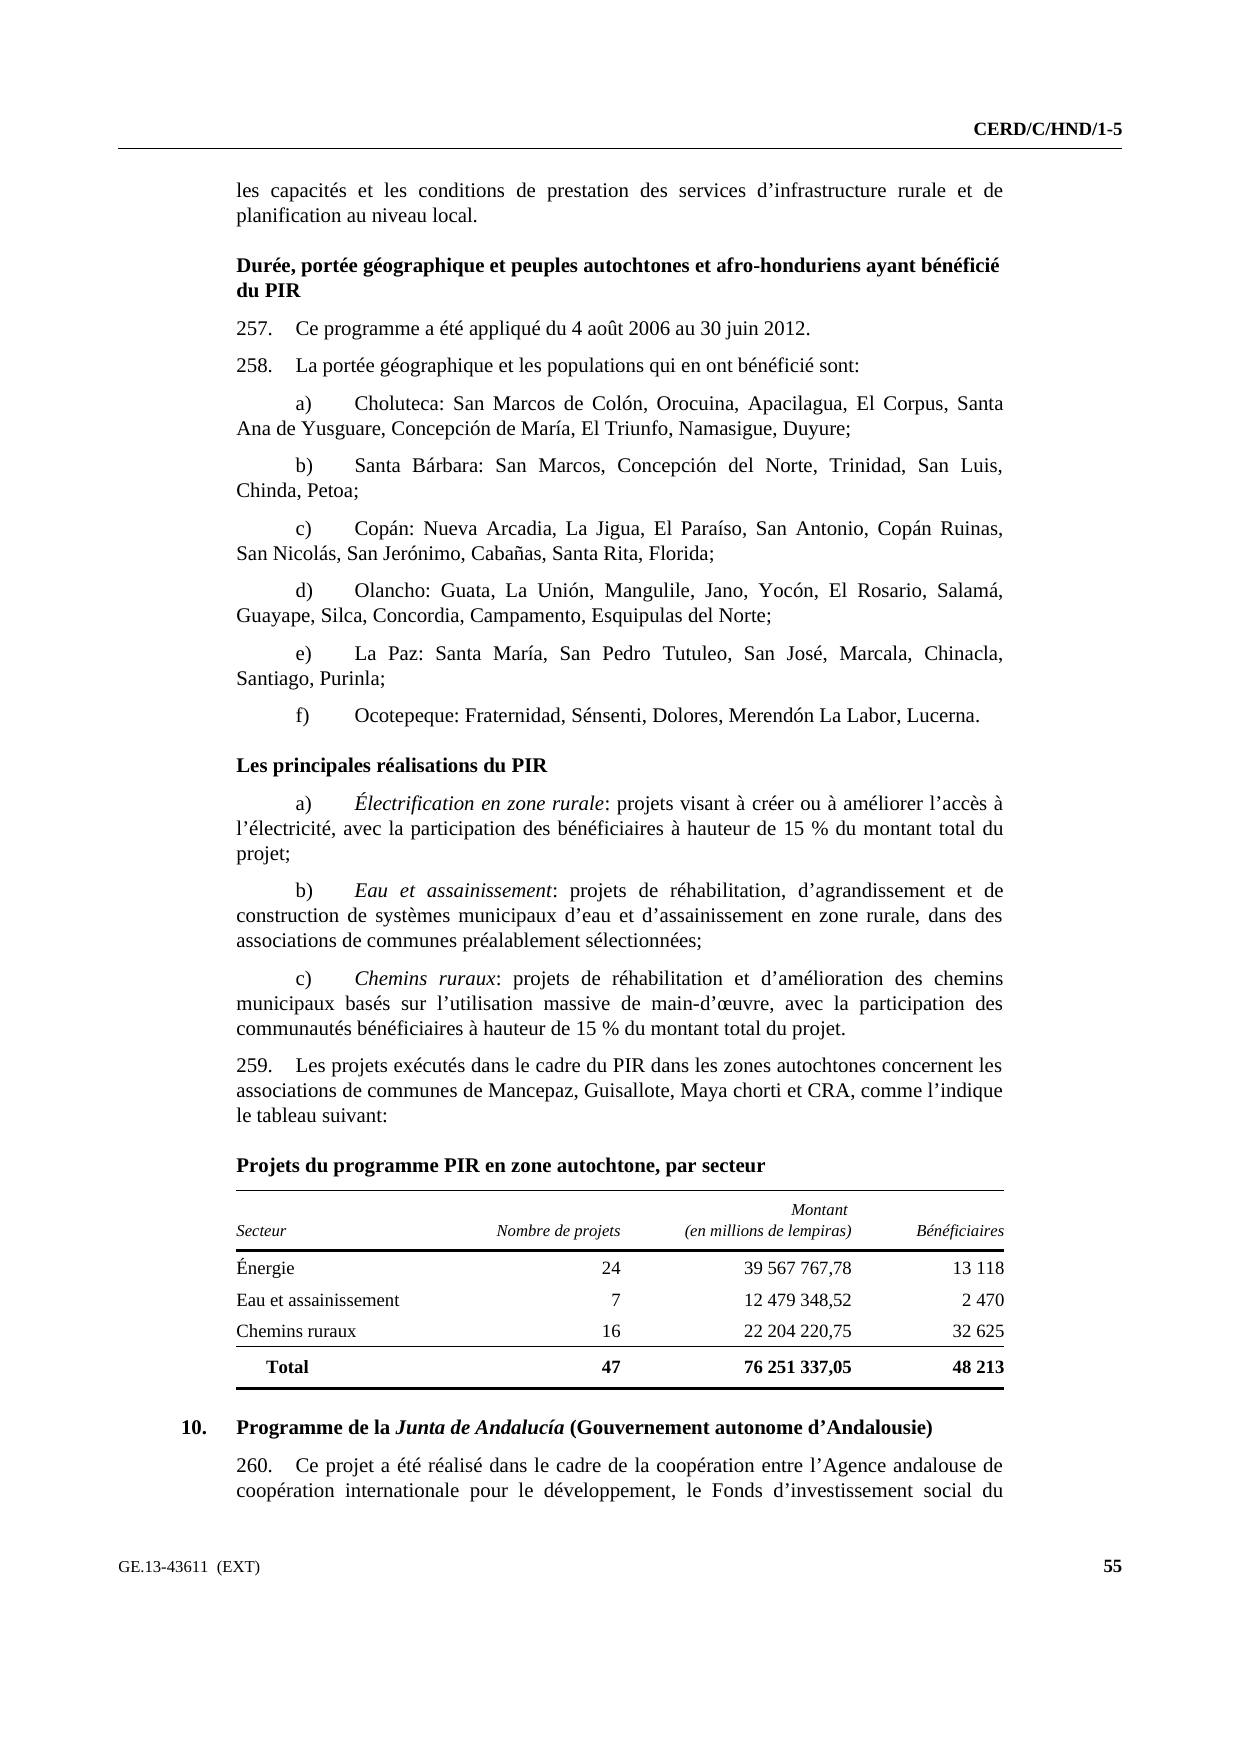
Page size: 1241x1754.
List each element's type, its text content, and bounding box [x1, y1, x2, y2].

table_cell Total [236, 1347, 443, 1387]
table_cell 24 [443, 1252, 620, 1283]
table_cell 2 470 [852, 1284, 1004, 1315]
table_cell Eau et assainissement [236, 1284, 443, 1315]
text Projets du programme PIR en zone autochtone, par secteur [118, 1152, 1004, 1177]
table_header Nombre de projets [443, 1191, 620, 1249]
table_header Bénéficiaires [852, 1191, 1004, 1249]
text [236, 1452, 1004, 1502]
table_cell 48 213 [852, 1347, 1004, 1387]
table_cell 76 251 337,05 [620, 1347, 852, 1387]
text c) Copán: Nueva Arcadia, La Jigua, El Paraíso, San Antonio, Copán Ruinas, San Nicolás, San Jerónimo, Cabañas, Santa Rita, Florida; [236, 515, 1004, 565]
text Durée, portée géographique et peuples autochtones et afro-honduriens ayant bénéficié du PIR [118, 252, 1004, 302]
text 258. La portée géographique et les populations qui en ont bénéficié sont: [236, 352, 1004, 377]
table_header Secteur [236, 1191, 443, 1249]
table_cell 12 479 348,52 [620, 1284, 852, 1315]
table_cell 16 [443, 1315, 620, 1346]
table_cell 32 625 [852, 1315, 1004, 1346]
table_header Montant (en millions de lempiras) [620, 1191, 852, 1249]
table_cell 22 204 220,75 [620, 1315, 852, 1346]
text Les principales réalisations du PIR [118, 752, 1004, 777]
text 10. Programme de la Junta de Andalucía (Gouvernement autonome d’Andalousie) [118, 1415, 1004, 1440]
text b) Eau et assainissement: projets de réhabilitation, d’agrandissement et de construction de systèmes municipaux d’eau et d’assainissement en zone rurale, dans des associations de communes préalablement sélectionnées; [236, 877, 1004, 952]
text b) Santa Bárbara: San Marcos, Concepción del Norte, Trinidad, San Luis, Chinda, Petoa; [236, 452, 1004, 502]
table_cell Chemins ruraux [236, 1315, 443, 1346]
text a) Choluteca: San Marcos de Colón, Orocuina, Apacilagua, El Corpus, Santa Ana de Yusguare, Concepción de María, El Triunfo, Namasigue, Duyure; [236, 390, 1004, 440]
text c) Chemins ruraux: projets de réhabilitation et d’amélioration des chemins municipaux basés sur l’utilisation massive de main-d’œuvre, avec la participation des communautés bénéficiaires à hauteur de 15 % du montant total du projet. [236, 965, 1004, 1040]
table_cell 7 [443, 1284, 620, 1315]
text d) Olancho: Guata, La Unión, Mangulile, Jano, Yocón, El Rosario, Salamá, Guayape, Silca, Concordia, Campamento, Esquipulas del Norte; [236, 577, 1004, 627]
table_cell Énergie [236, 1252, 443, 1283]
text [236, 177, 1004, 227]
text 259. Les projets exécutés dans le cadre du PIR dans les zones autochtones concernent les associations de communes de Mancepaz, Guisallote, Maya chorti et CRA, comme l’indique le tableau suivant: [236, 1052, 1004, 1127]
text a) Électrification en zone rurale: projets visant à créer ou à améliorer l’accès à l’électricité, avec la participation des bénéficiaires à hauteur de 15 % du montant total du projet; [236, 790, 1004, 865]
text f) Ocotepeque: Fraternidad, Sénsenti, Dolores, Merendón La Labor, Lucerna. [236, 702, 1004, 727]
table_cell 13 118 [852, 1252, 1004, 1283]
text 257. Ce programme a été appliqué du 4 août 2006 au 30 juin 2012. [236, 315, 1004, 340]
table_cell 39 567 767,78 [620, 1252, 852, 1283]
text e) La Paz: Santa María, San Pedro Tutuleo, San José, Marcala, Chinacla, Santiago, Purinla; [236, 640, 1004, 690]
table_cell 47 [443, 1347, 620, 1387]
